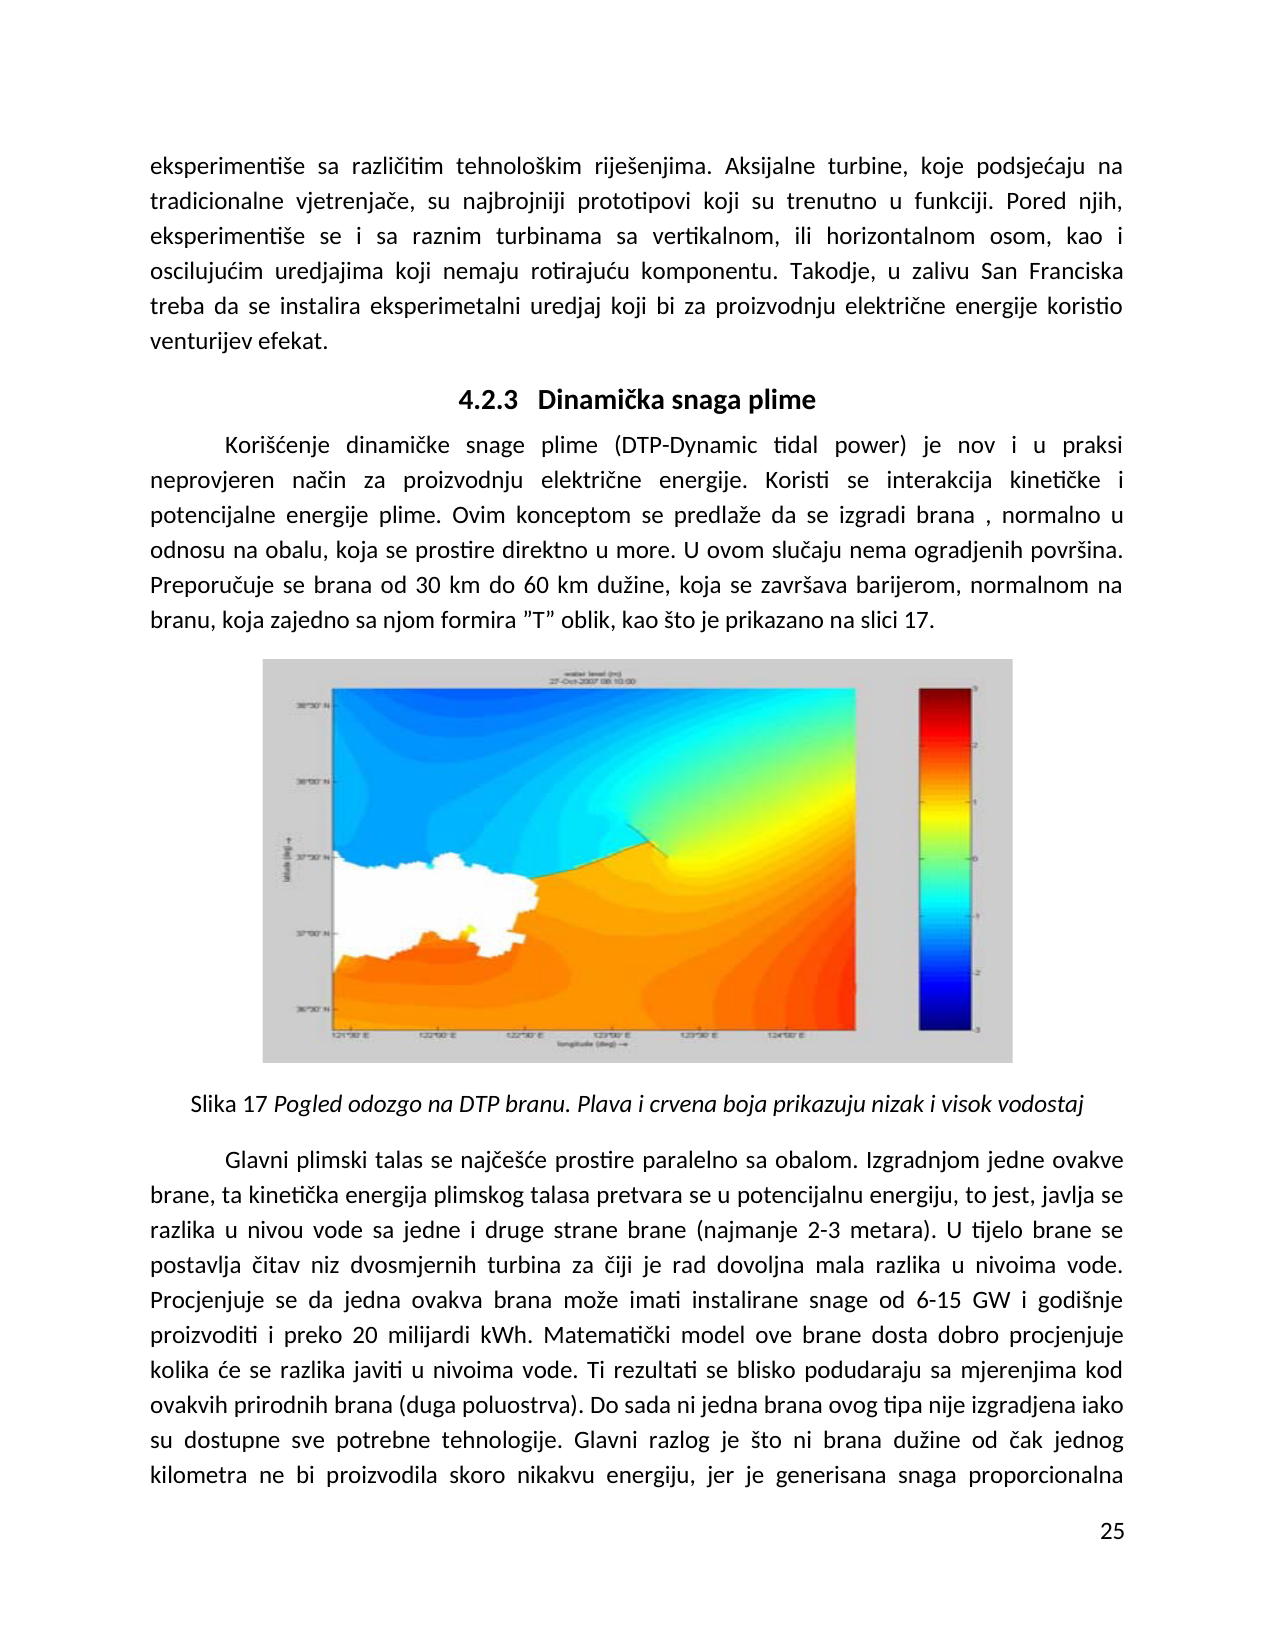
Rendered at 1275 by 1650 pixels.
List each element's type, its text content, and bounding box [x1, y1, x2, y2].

text Slika 17 Pogled odozgo na DTP branu. Plava i crvena boja prikazuju nizak i visok vodostaj [150, 1088, 1125, 1118]
text Korišćenje dinamičke snage plime (DTP-Dynamic tidal power) je nov i u praksi neprovjeren način za proizvodnju električne energije. Koristi se interakcija kinetičke i potencijalne energije plime. Ovim konceptom se predlaže da se izgradi brana , normalno u odnosu na obalu, koja se prostire direktno u more. U ovom slučaju nema ogradjenih površina. Preporučuje se brana od 30 km do 60 km dužine, koja se završava barijerom, normalnom na branu, koja zajedno sa njom formira ”T” oblik, kao što je prikazano na slici 17. [150, 429, 1125, 634]
subtitle 4.2.3 Dinamička snaga plime [150, 381, 1125, 416]
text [150, 1144, 1125, 1489]
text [150, 150, 1125, 356]
picture [262, 659, 1013, 1063]
